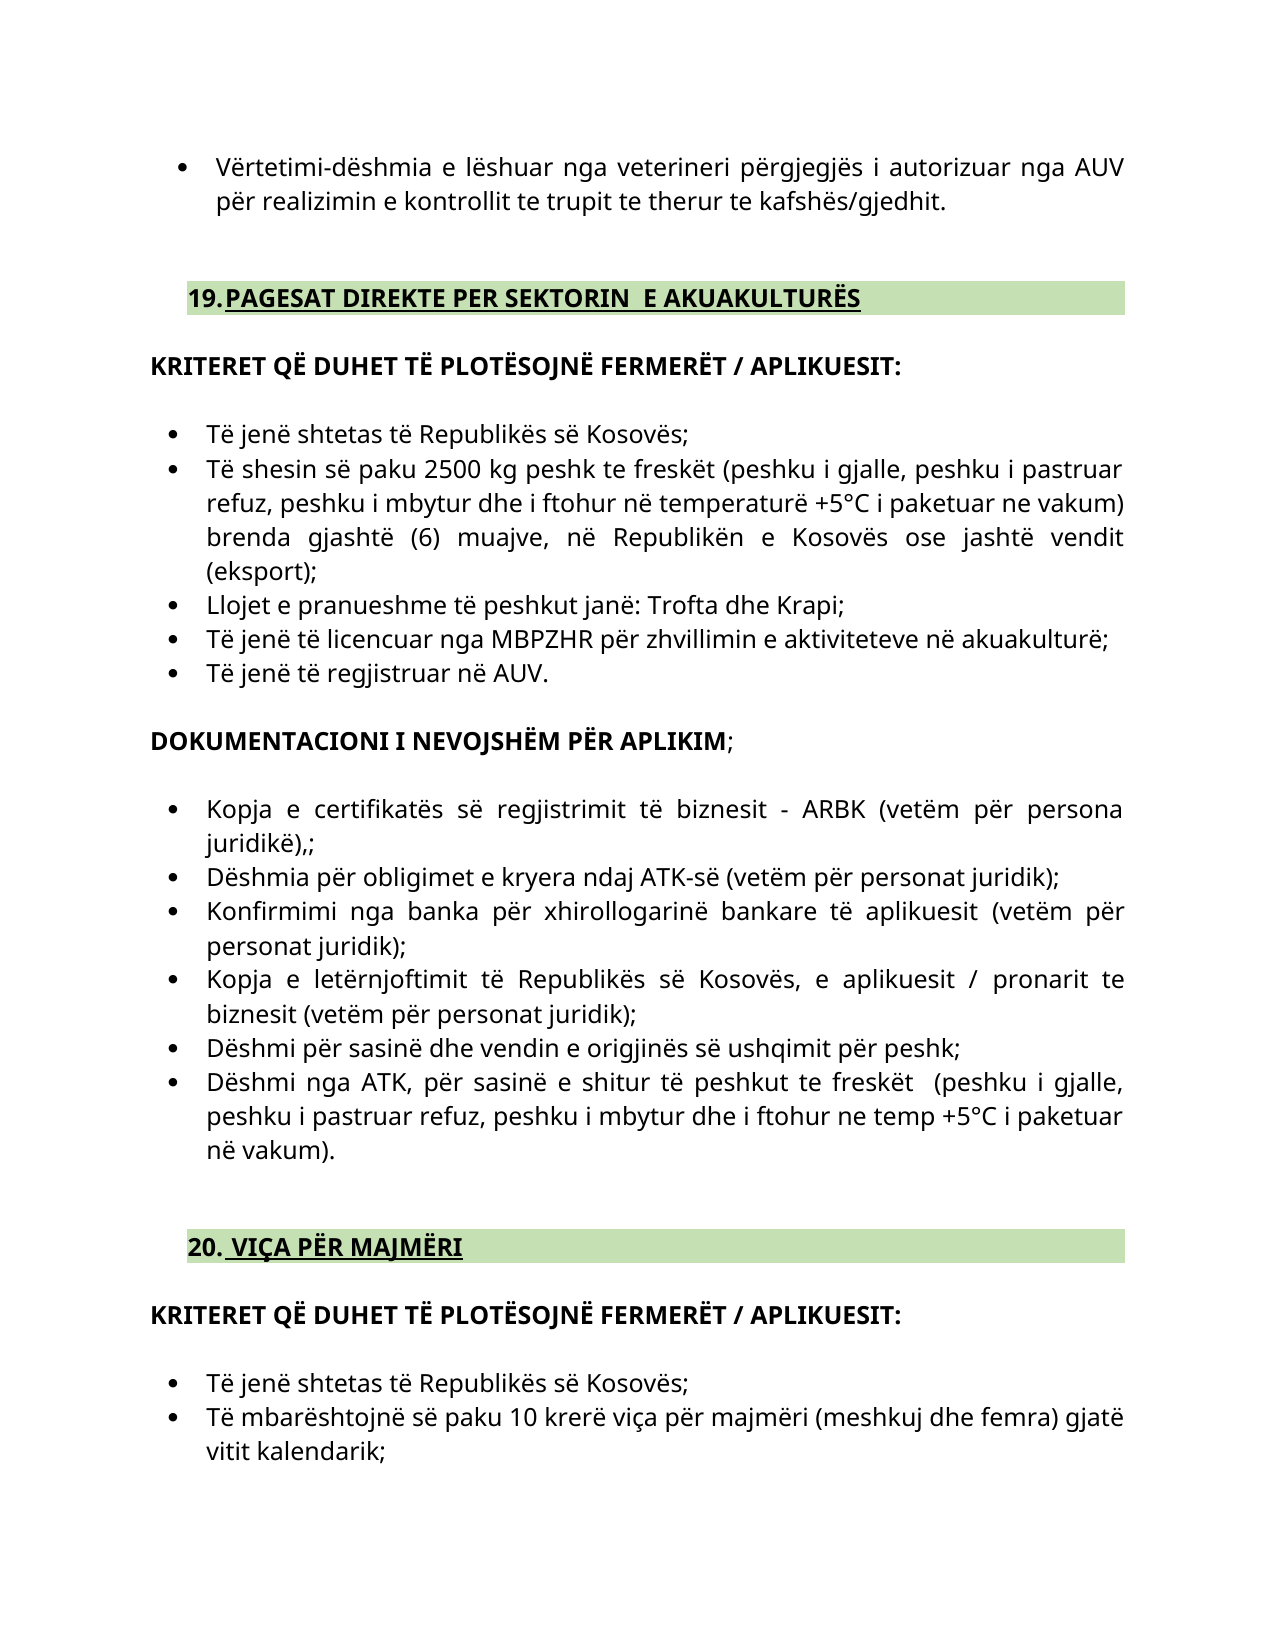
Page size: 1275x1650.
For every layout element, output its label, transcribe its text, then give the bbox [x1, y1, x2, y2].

list VIÇA PËR MAJMËRI [187, 1229, 1125, 1263]
list Të jenë të regjistruar në AUV. [169, 656, 1125, 690]
list Kopja e letërnjoftimit të Republikës së Kosovës, e aplikuesit / pronarit te biznesit (vetëm për personat juridik); [169, 962, 1125, 1030]
list Konfirmimi nga banka për xhirollogarinë bankare të aplikuesit (vetëm për personat juridik); [169, 894, 1125, 962]
list Llojet e pranueshme të peshkut janë: Trofta dhe Krapi; [169, 587, 1125, 622]
list PAGESAT DIREKTE PER SEKTORIN E AKUAKULTURËS [187, 281, 1125, 315]
list Të jenë shtetas të Republikës së Kosovës; [169, 1366, 1125, 1400]
list Të mbarështojnë së paku 10 krerë viça për majmëri (meshkuj dhe femra) gjatë vitit kalendarik; [169, 1400, 1125, 1468]
text KRITERET QË DUHET TË PLOTËSOJNË FERMERËT / APLIKUESIT: [150, 349, 1125, 383]
list Vërtetimi-dëshmia e lëshuar nga veterineri përgjegjës i autorizuar nga AUV për realizimin e kontrollit te trupit te therur te kafshës/gjedhit. [178, 150, 1125, 218]
list Kopja e certifikatës së regjistrimit të biznesit - ARBK (vetëm për persona juridikë),; [169, 792, 1125, 860]
list Dëshmia për obligimet e kryera ndaj ATK-së (vetëm për personat juridik); [169, 860, 1125, 894]
list Dëshmi nga ATK, për sasinë e shitur të peshkut te freskët (peshku i gjalle, peshku i pastruar refuz, peshku i mbytur dhe i ftohur ne temp +5°C i paketuar në vakum). [169, 1064, 1125, 1167]
list Të shesin së paku 2500 kg peshk te freskët (peshku i gjalle, peshku i pastruar refuz, peshku i mbytur dhe i ftohur në temperaturë +5°C i paketuar ne vakum) brenda gjashtë (6) muajve, në Republikën e Kosovës ose jashtë vendit (eksport); [169, 451, 1125, 587]
text DOKUMENTACIONI I NEVOJSHËM PËR APLIKIM; [150, 724, 1125, 758]
list Të jenë shtetas të Republikës së Kosovës; [169, 417, 1125, 451]
list Dëshmi për sasinë dhe vendin e origjinës së ushqimit për peshk; [169, 1030, 1125, 1064]
text KRITERET QË DUHET TË PLOTËSOJNË FERMERËT / APLIKUESIT: [150, 1297, 1125, 1332]
list Të jenë të licencuar nga MBPZHR për zhvillimin e aktiviteteve në akuakulturë; [169, 622, 1125, 656]
